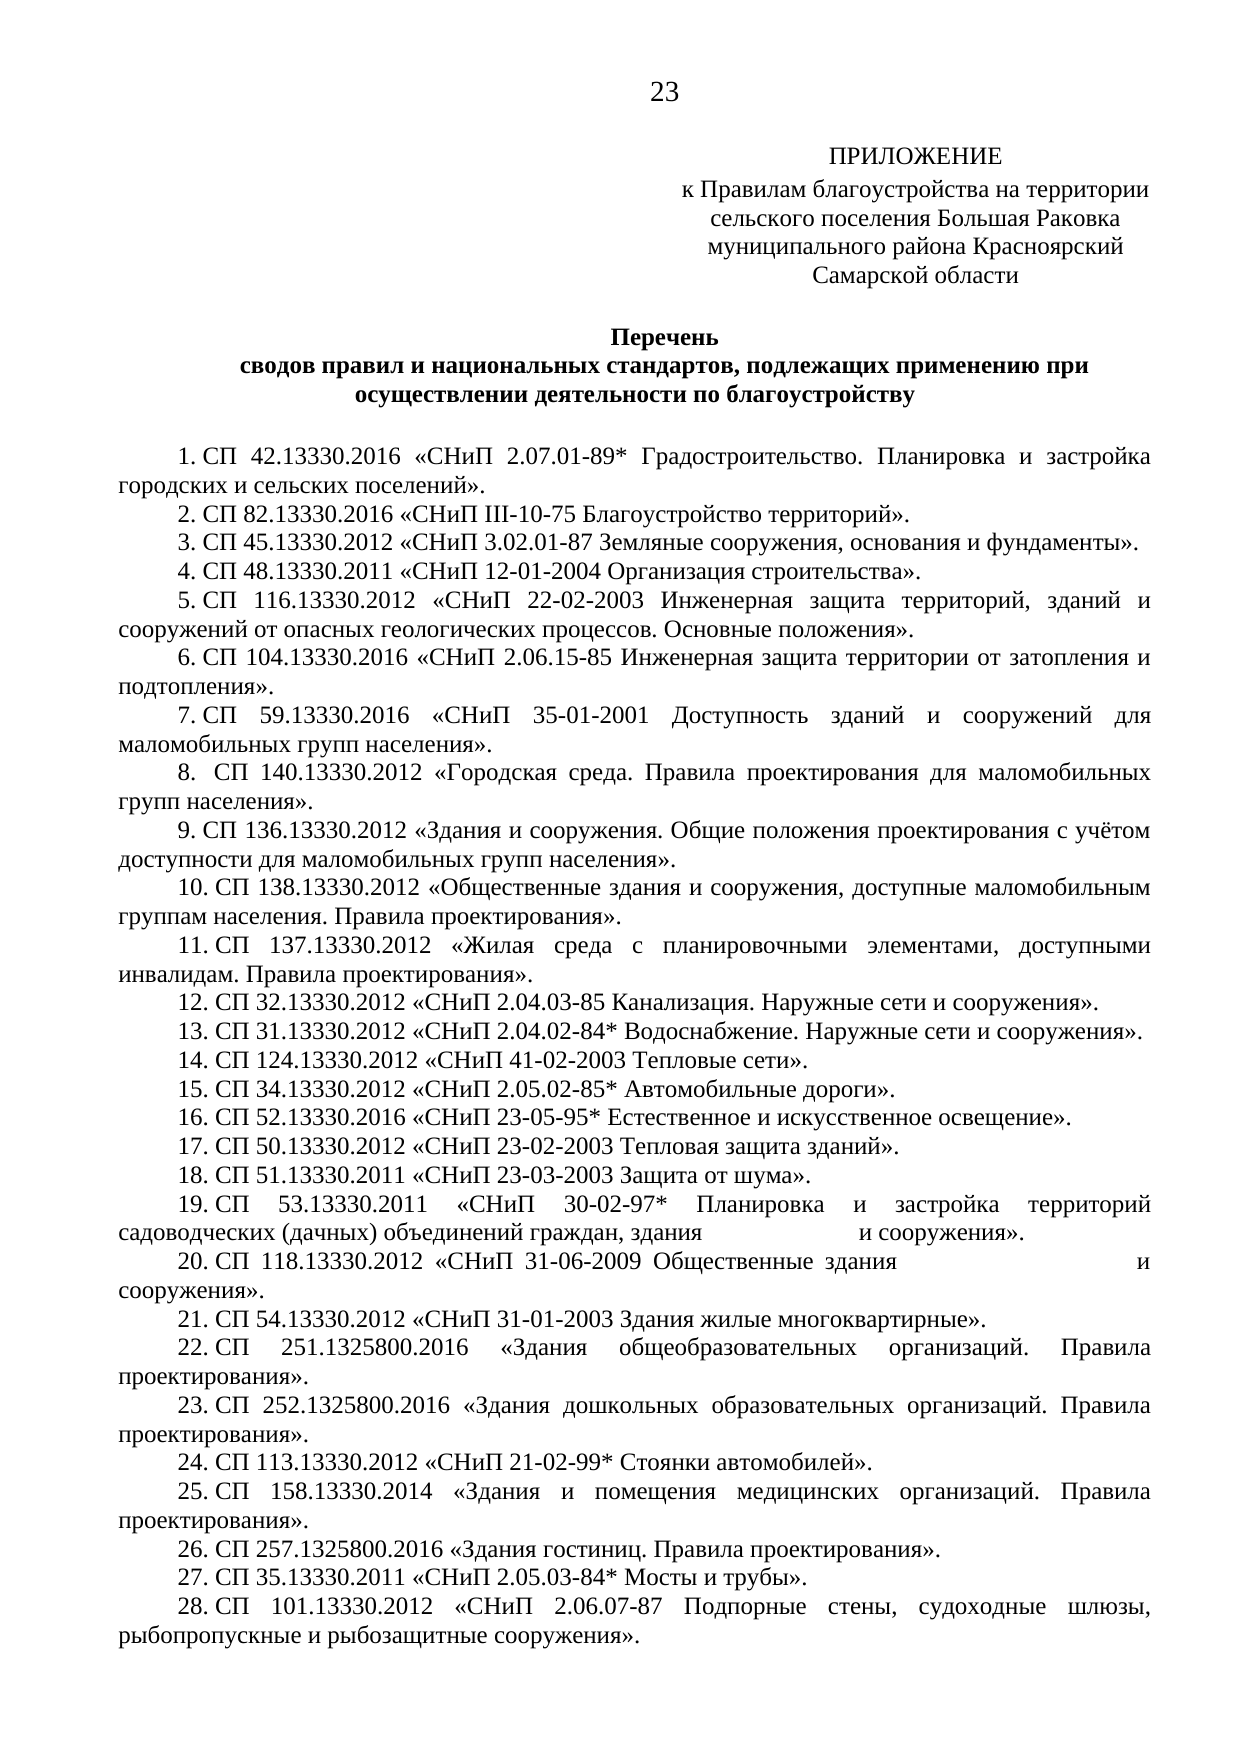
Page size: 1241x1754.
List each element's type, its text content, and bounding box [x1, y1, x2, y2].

text 19. СП 53.13330.2011 «СНиП 30-02-97* Планировка и застройка территорий садоводческих (дачных) объединений граждан, здания и сооружения». [118, 1189, 1152, 1246]
text 2. СП 82.13330.2016 «СНиП III-10-75 Благоустройство территорий». [118, 499, 1152, 527]
text 21. СП 54.13330.2012 «СНиП 31-01-2003 Здания жилые многоквартирные». [118, 1304, 1152, 1332]
text к Правилам благоустройства на территории сельского поселения Большая Раковка муниципального района Красноярский Самарской области [679, 174, 1152, 289]
text 25. СП 158.13330.2014 «Здания и помещения медицинских организаций. Правила проектирования». [118, 1476, 1152, 1534]
text 17. СП 50.13330.2012 «СНиП 23-02-2003 Тепловая защита зданий». [118, 1131, 1152, 1160]
text 14. СП 124.13330.2012 «СНиП 41-02-2003 Тепловые сети». [118, 1045, 1152, 1074]
text 24. СП 113.13330.2012 «СНиП 21-02-99* Стоянки автомобилей». [118, 1447, 1152, 1476]
text 6. СП 104.13330.2016 «СНиП 2.06.15-85 Инженерная защита территории от затопления и подтопления». [118, 642, 1152, 700]
text ПРИЛОЖЕНИЕ [679, 141, 1152, 169]
text 8. СП 140.13330.2012 «Городская среда. Правила проектирования для маломобильных групп населения». [118, 757, 1152, 815]
text 7. СП 59.13330.2016 «СНиП 35-01-2001 Доступность зданий и сооружений для маломобильных групп населения». [118, 700, 1152, 757]
text 20. СП 118.13330.2012 «СНиП 31-06-2009 Общественные здания и сооружения». [118, 1246, 1152, 1304]
text 23. СП 252.1325800.2016 «Здания дошкольных образовательных организаций. Правила проектирования». [118, 1390, 1152, 1447]
text 10. СП 138.13330.2012 «Общественные здания и сооружения, доступные маломобильным группам населения. Правила проектирования». [118, 872, 1152, 930]
text 3. СП 45.13330.2012 «СНиП 3.02.01-87 Земляные сооружения, основания и фундаменты». [118, 527, 1152, 556]
text 13. СП 31.13330.2012 «СНиП 2.04.02-84* Водоснабжение. Наружные сети и сооружения». [118, 1016, 1152, 1045]
text 9. СП 136.13330.2012 «Здания и сооружения. Общие положения проектирования с учётом доступности для маломобильных групп населения». [118, 815, 1152, 872]
text 22. СП 251.1325800.2016 «Здания общеобразовательных организаций. Правила проектирования». [118, 1332, 1152, 1390]
text 16. СП 52.13330.2016 «СНиП 23-05-95* Естественное и искусственное освещение». [118, 1102, 1152, 1131]
text 12. СП 32.13330.2012 «СНиП 2.04.03-85 Канализация. Наружные сети и сооружения». [118, 987, 1152, 1016]
text Перечень [118, 322, 1152, 351]
text 18. СП 51.13330.2011 «СНиП 23-03-2003 Защита от шума». [118, 1160, 1152, 1189]
text 15. СП 34.13330.2012 «СНиП 2.05.02-85* Автомобильные дороги». [118, 1074, 1152, 1102]
text 11. СП 137.13330.2012 «Жилая среда с планировочными элементами, доступными инвалидам. Правила проектирования». [118, 930, 1152, 987]
text 28. СП 101.13330.2012 «СНиП 2.06.07-87 Подпорные стены, судоходные шлюзы, рыбопропускные и рыбозащитные сооружения». [118, 1591, 1152, 1649]
text 1. СП 42.13330.2016 «СНиП 2.07.01-89* Градостроительство. Планировка и застройка городских и сельских поселений». [118, 441, 1152, 499]
text 5. СП 116.13330.2012 «СНиП 22-02-2003 Инженерная защита территорий, зданий и сооружений от опасных геологических процессов. Основные положения». [118, 585, 1152, 642]
text 27. СП 35.13330.2011 «СНиП 2.05.03-84* Мосты и трубы». [118, 1562, 1152, 1591]
text 26. СП 257.1325800.2016 «Здания гостиниц. Правила проектирования». [118, 1534, 1152, 1562]
text 4. СП 48.13330.2011 «СНиП 12-01-2004 Организация строительства». [118, 556, 1152, 585]
text сводов правил и национальных стандартов, подлежащих применению при осуществлении деятельности по благоустройству [118, 351, 1152, 408]
